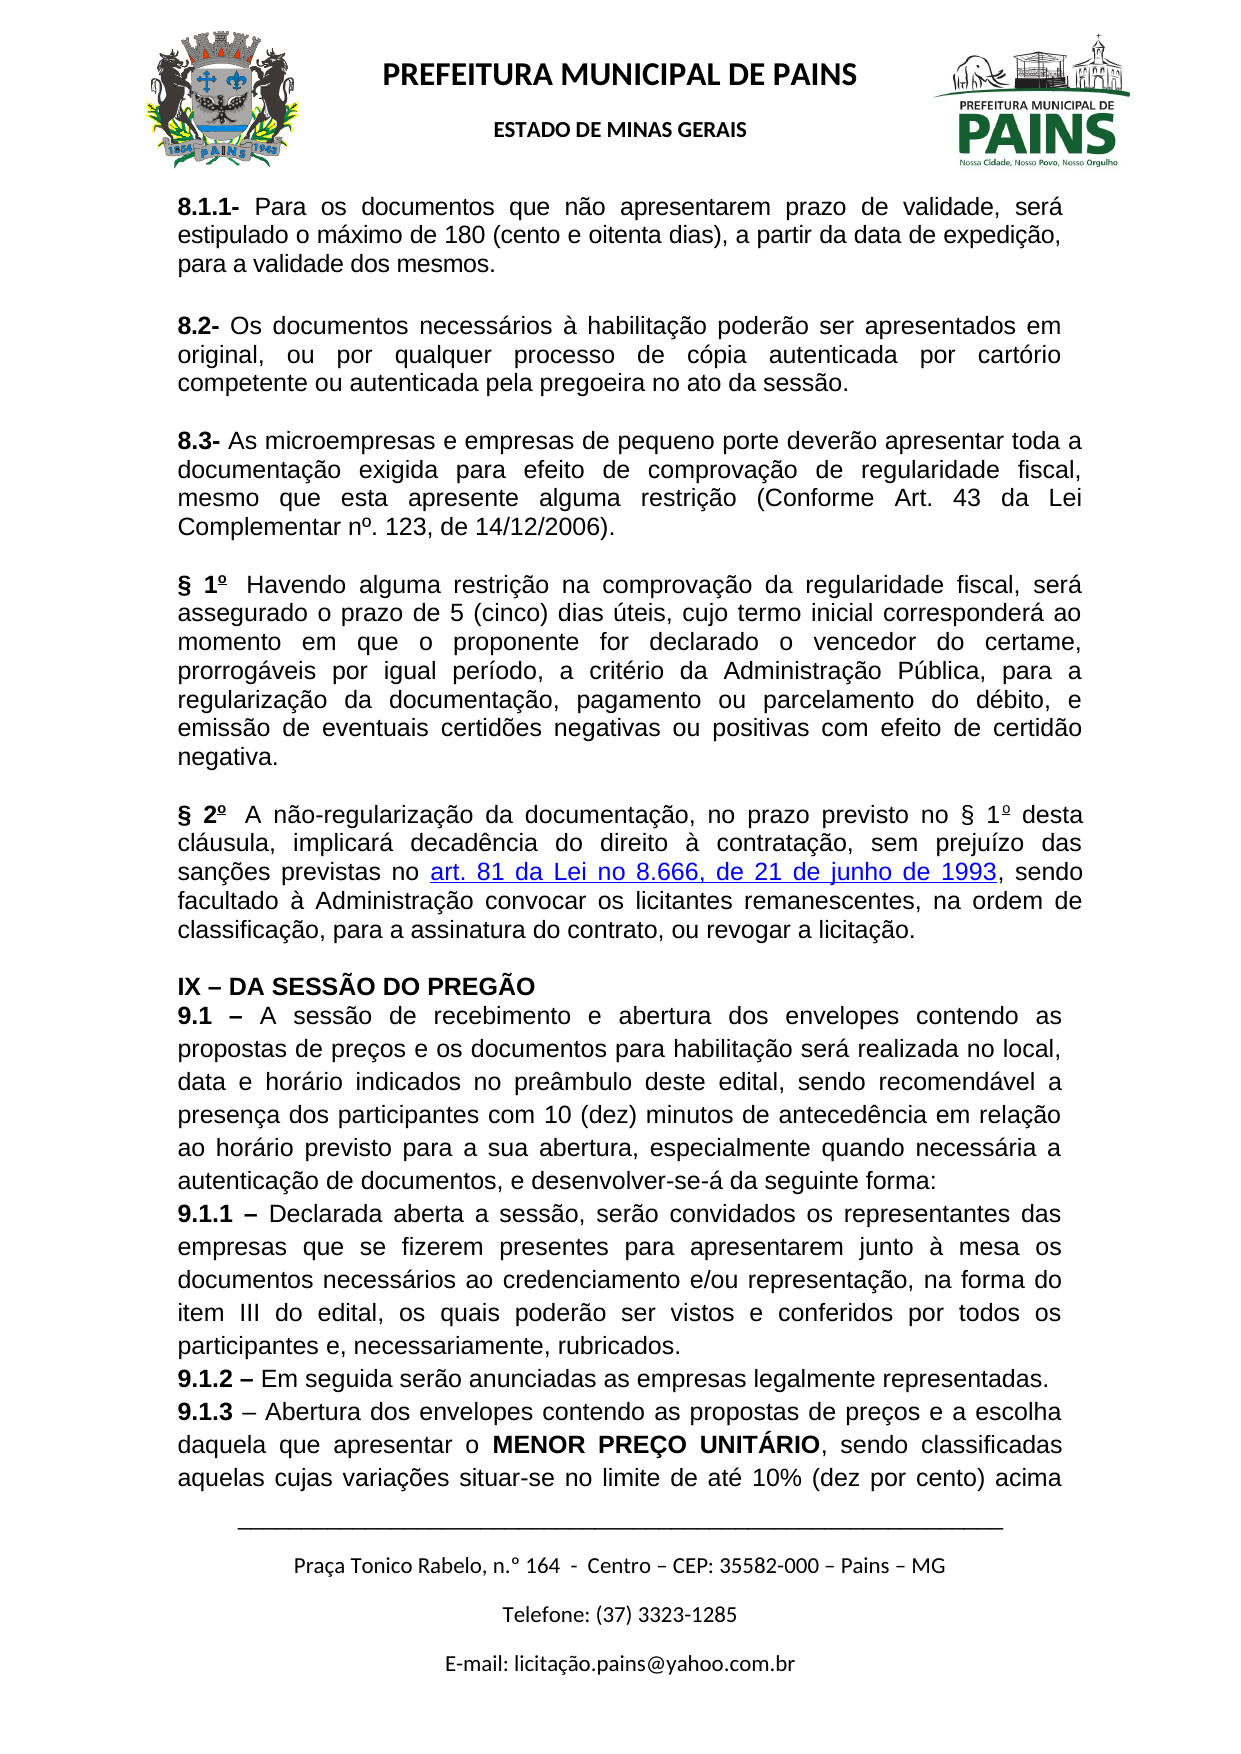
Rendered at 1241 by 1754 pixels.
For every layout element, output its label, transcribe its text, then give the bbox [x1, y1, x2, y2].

text § 2o A não-regularização da documentação, no prazo previsto no § 1o desta cláusula, implicará decadência do direito à contratação, sem prejuízo das sanções previstas no art. 81 da Lei no 8.666, de 21 de junho de 1993, sendo facultado à Administração convocar os licitantes remanescentes, na ordem de classificação, para a assinatura do contrato, ou revogar a licitação. [177, 799, 1083, 943]
text 8.2- Os documentos necessários à habilitação poderão ser apresentados em original, ou por qualquer processo de cópia autenticada por cartório competente ou autenticada pela pregoeira no ato da sessão. [177, 311, 1063, 397]
text 9.1.2 – Em seguida serão anunciadas as empresas legalmente representadas. [177, 1364, 1063, 1393]
text 9.1 – A sessão de recebimento e abertura dos envelopes contendo as propostas de preços e os documentos para habilitação será realizada no local, data e horário indicados no preâmbulo deste edital, sendo recomendável a presença dos participantes com 10 (dez) minutos de antecedência em relação ao horário previsto para a sua abertura, especialmente quando necessária a autenticação de documentos, e desenvolver-se-á da seguinte forma: [177, 1001, 1063, 1195]
subtitle IX – DA SESSÃO DO PREGÃO [177, 972, 1063, 1001]
text 8.3- As microempresas e empresas de pequeno porte deverão apresentar toda a documentação exigida para efeito de comprovação de regularidade fiscal, mesmo que esta apresente alguma restrição (Conforme Art. 43 da Lei Complementar nº. 123, de 14/12/2006). [177, 426, 1083, 541]
text 9.1.1 – Declarada aberta a sessão, serão convidados os representantes das empresas que se fizerem presentes para apresentarem junto à mesa os documentos necessários ao credenciamento e/ou representação, na forma do item III do edital, os quais poderão ser vistos e conferidos por todos os participantes e, necessariamente, rubricados. [177, 1199, 1063, 1360]
text 8.1.1- Para os documentos que não apresentarem prazo de validade, será estipulado o máximo de 180 (cento e oitenta dias), a partir da data de expedição, para a validade dos mesmos. [177, 192, 1063, 278]
text § 1o Havendo alguma restrição na comprovação da regularidade fiscal, será assegurado o prazo de 5 (cinco) dias úteis, cujo termo inicial corresponderá ao momento em que o proponente for declarado o vencedor do certame, prorrogáveis por igual período, a critério da Administração Pública, para a regularização da documentação, pagamento ou parcelamento do débito, e emissão de eventuais certidões negativas ou positivas com efeito de certidão negativa. [177, 569, 1083, 771]
picture [929, 28, 1143, 176]
